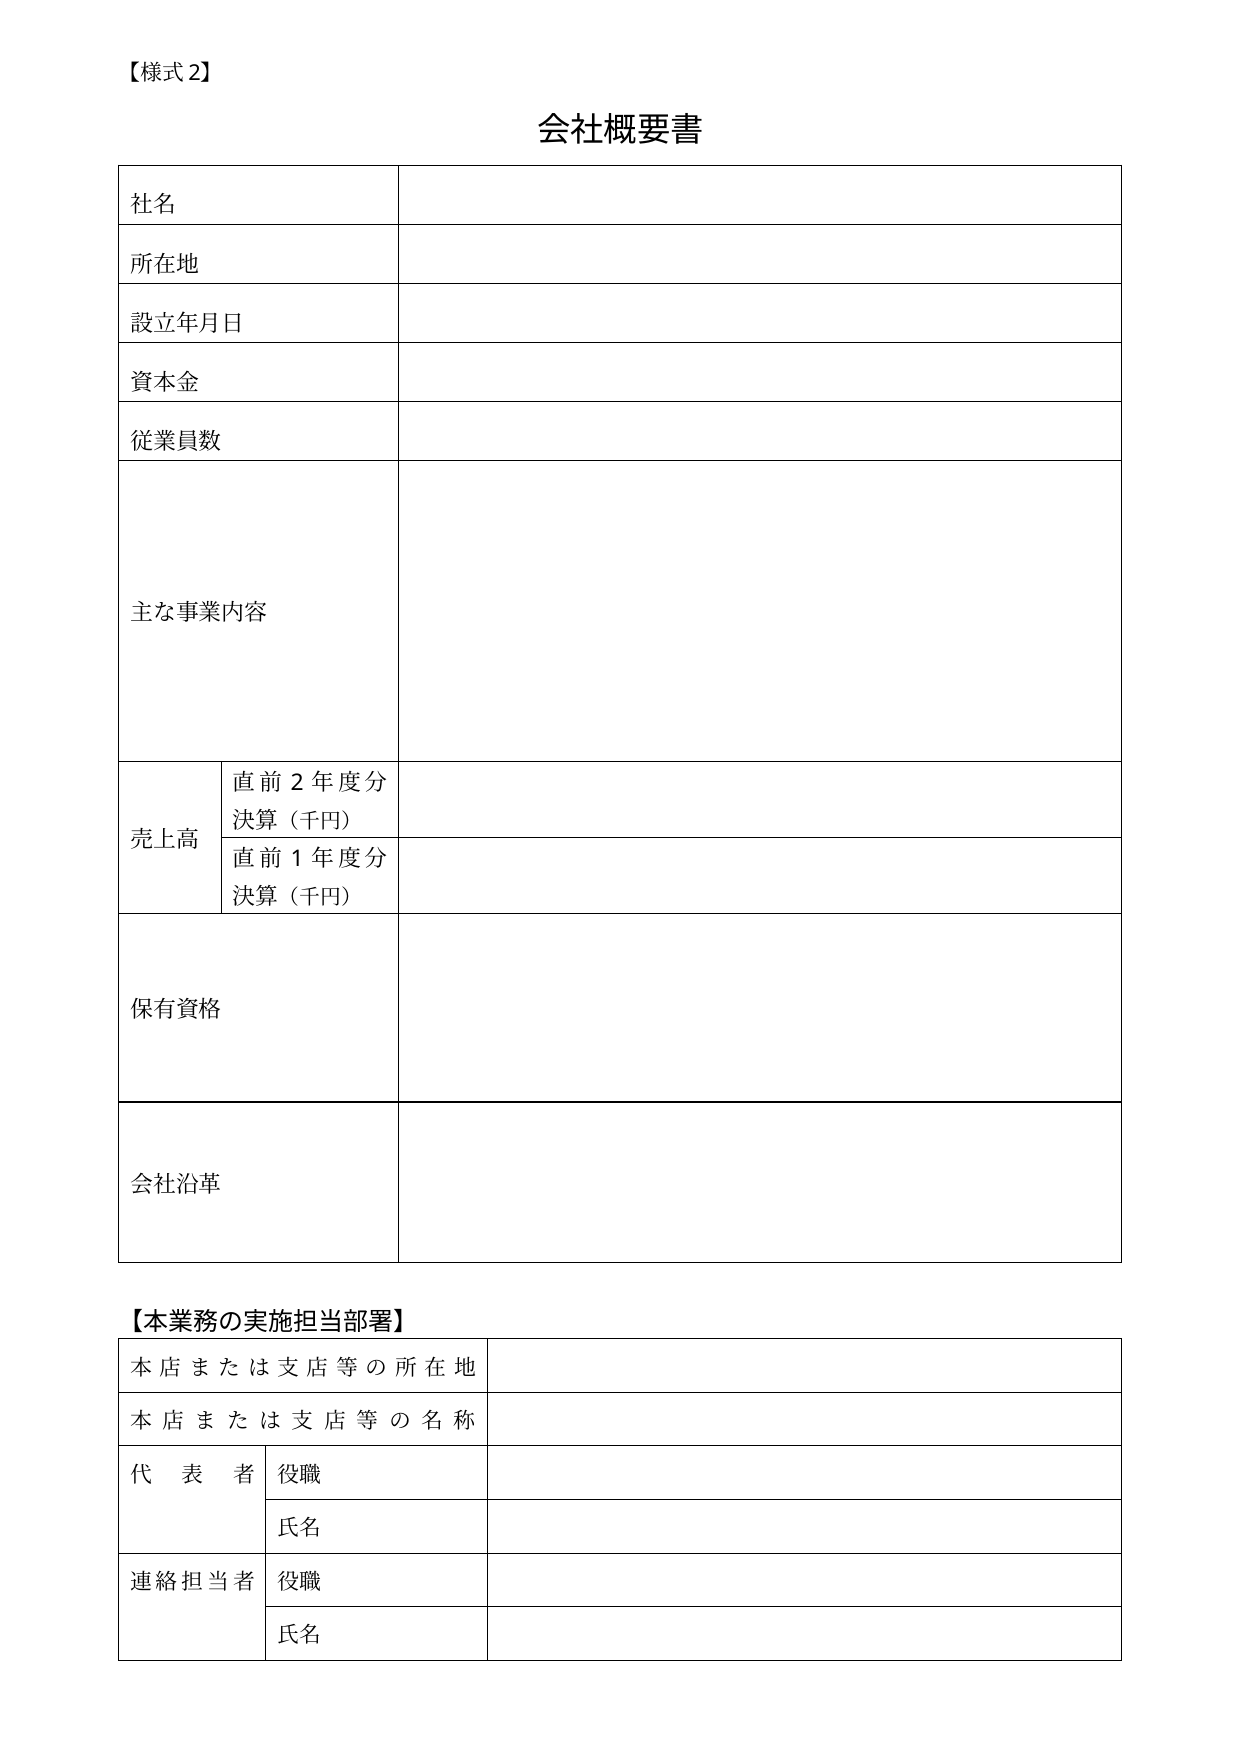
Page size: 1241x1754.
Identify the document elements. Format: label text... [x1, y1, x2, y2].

table_cell 本店または支店等の名称 [119, 1393, 487, 1445]
table_cell 従業員数 [119, 402, 398, 460]
table_cell [399, 914, 1121, 1101]
table_cell 保有資格 [119, 914, 398, 1101]
table_cell [488, 1446, 1121, 1499]
table_cell [399, 461, 1121, 761]
table_cell [488, 1500, 1121, 1552]
table_header [488, 1339, 1121, 1392]
table_cell [488, 1393, 1121, 1445]
table_cell 氏名 [266, 1500, 487, 1552]
table_cell [488, 1607, 1121, 1659]
table_cell 会社沿革 [119, 1103, 398, 1262]
table_cell 役職 [266, 1446, 487, 1499]
table_cell 氏名 [266, 1607, 487, 1659]
table_cell 設立年月日 [119, 284, 398, 342]
table_cell 役職 [266, 1554, 487, 1606]
table_cell [399, 402, 1121, 460]
table_cell 売上高 [119, 762, 221, 913]
table_cell [399, 838, 1121, 913]
table_cell 直前1年度分決算（千円） [222, 838, 398, 913]
table_cell 資本金 [119, 343, 398, 401]
table_cell 主な事業内容 [119, 461, 398, 761]
text 【本業務の実施担当部署】 [118, 1301, 1122, 1338]
table_cell [399, 284, 1121, 342]
table_cell [399, 1103, 1121, 1262]
table_cell 代表者 [119, 1446, 265, 1552]
table_header 社名 [119, 166, 398, 223]
table_cell 連絡担当者 [119, 1554, 265, 1659]
table_cell [399, 225, 1121, 283]
table_cell 直前2年度分決算（千円） [222, 762, 398, 837]
table_cell [399, 762, 1121, 837]
table_header 本店または支店等の所在地 [119, 1339, 487, 1392]
table_header [399, 166, 1121, 223]
text 会社概要書 [118, 89, 1122, 164]
table_cell [399, 343, 1121, 401]
table_cell [488, 1554, 1121, 1606]
text 【様式2】 [118, 52, 1122, 89]
table_cell 所在地 [119, 225, 398, 283]
